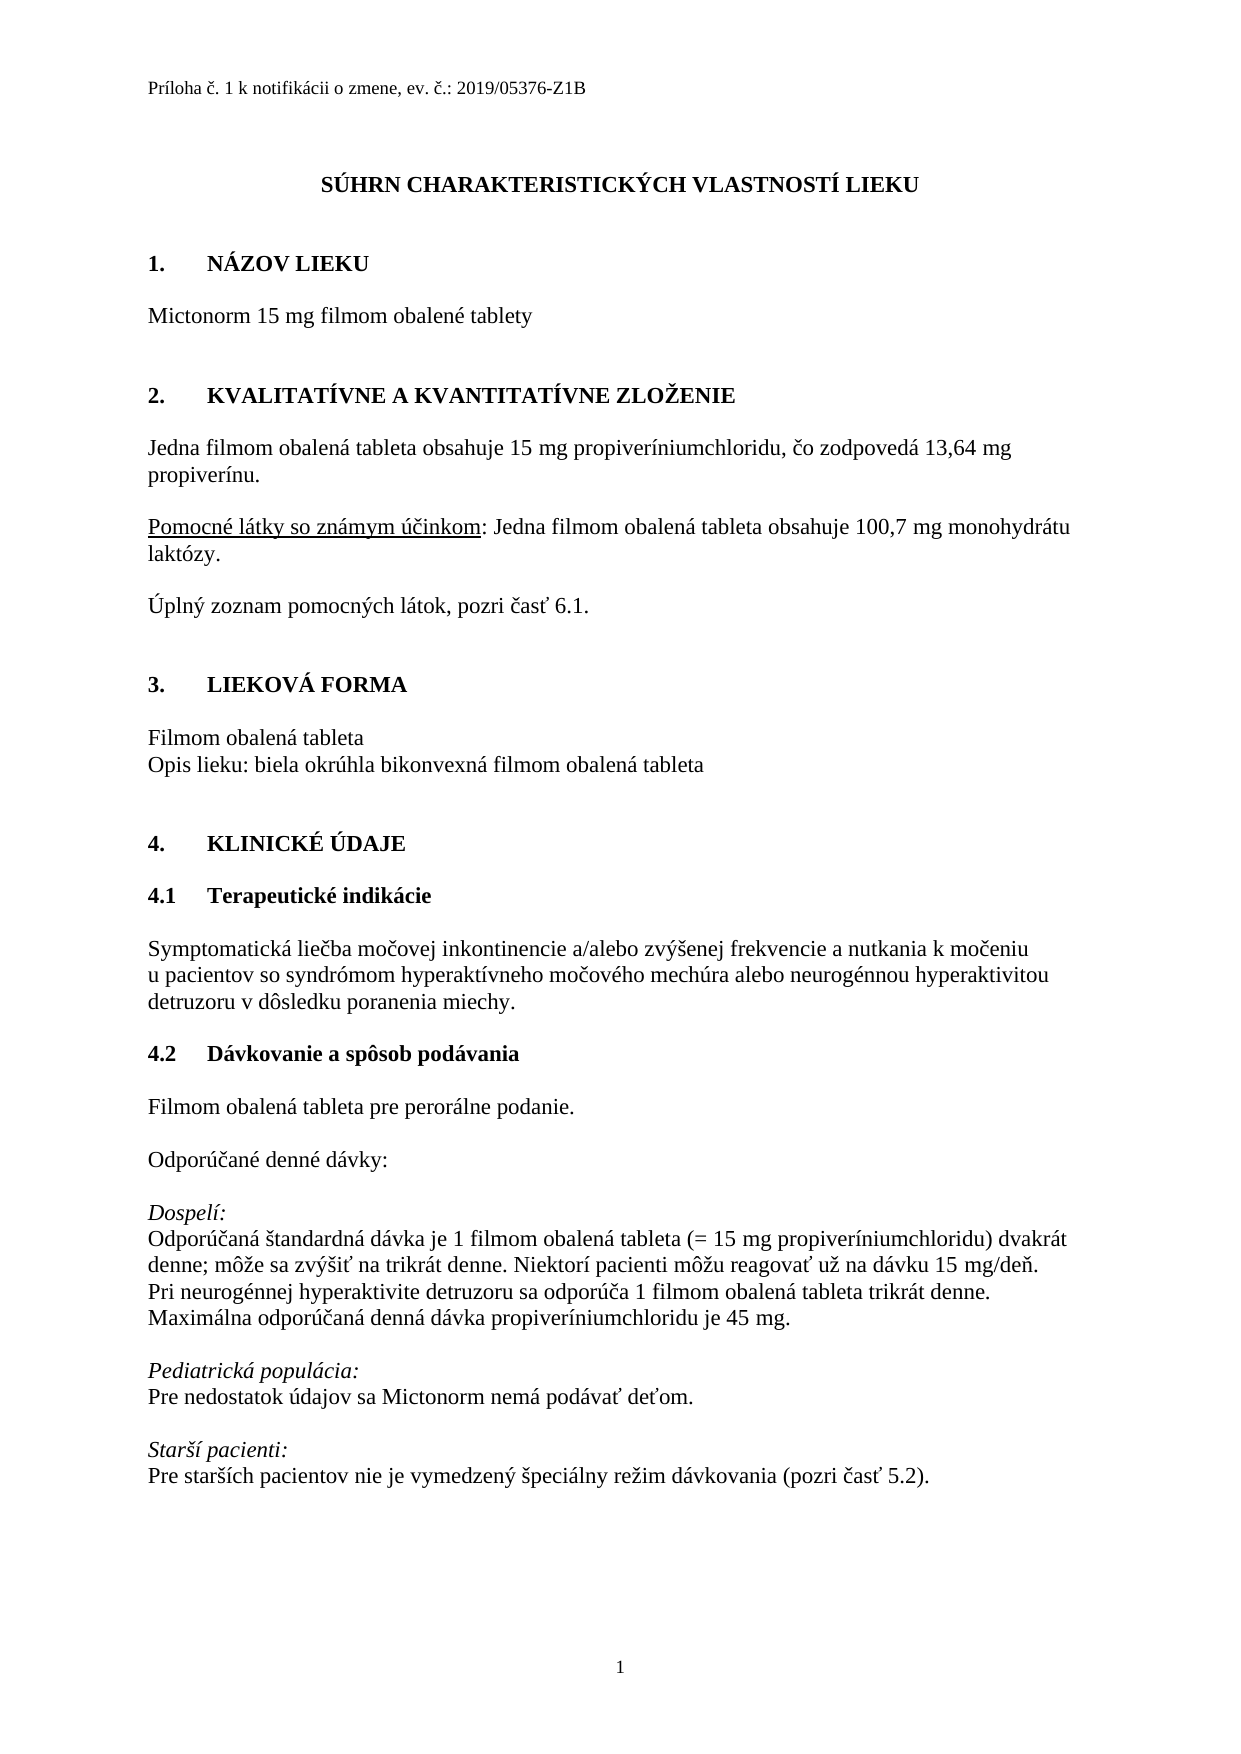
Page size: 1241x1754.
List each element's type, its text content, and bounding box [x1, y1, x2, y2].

title SÚHRN CHARAKTERISTICKÝCH VLASTNOSTÍ LIEKU [148, 171, 1092, 197]
subtitle 1. NÁZOV LIEKU [148, 250, 1092, 276]
text Filmom obalená tableta [148, 724, 1092, 751]
text Pri neurogénnej hyperaktivite detruzoru sa odporúča 1 filmom obalená tableta trikrát denne. Maximálna odporúčaná denná dávka propiveríniumchloridu je 45 mg. [148, 1278, 1092, 1330]
text 4.1 Terapeutické indikácie [148, 882, 1092, 909]
subtitle Starší pacienti: [148, 1436, 1092, 1462]
text Úplný zoznam pomocných látok, pozri časť 6.1. [148, 592, 1092, 619]
text Mictonorm 15 mg filmom obalené tablety [148, 303, 1092, 329]
text Filmom obalená tableta pre perorálne podanie. [148, 1093, 1092, 1119]
text Pomocné látky so známym účinkom: Jedna filmom obalená tableta obsahuje 100,7 mg monohydrátu laktózy. [148, 513, 1092, 566]
text Pre nedostatok údajov sa Mictonorm nemá podávať deťom. [148, 1383, 1092, 1409]
text Odporúčaná štandardná dávka je 1 filmom obalená tableta (= 15 mg propiveríniumchloridu) dvakrát denne; môže sa zvýšiť na trikrát denne. Niektorí pacienti môžu reagovať už na dávku 15 mg/deň. [148, 1225, 1092, 1278]
subtitle Dospelí: [148, 1199, 1092, 1225]
subtitle 3. LIEKOVÁ FORMA [148, 672, 1092, 698]
text Symptomatická liečba močovej inkontinencie a/alebo zvýšenej frekvencie a nutkania k močeniu u pacientov so syndrómom hyperaktívneho močového mechúra alebo neurogénnou hyperaktivitou detruzoru v dôsledku poranenia miechy. [148, 935, 1092, 1014]
text Pre starších pacientov nie je vymedzený špeciálny režim dávkovania (pozri časť 5.2). [148, 1462, 1092, 1488]
subtitle Pediatrická populácia: [148, 1357, 1092, 1383]
text Jedna filmom obalená tableta obsahuje 15 mg propiveríniumchloridu, čo zodpovedá 13,64 mg propiverínu. [148, 434, 1092, 487]
text 4.2 Dávkovanie a spôsob podávania [148, 1041, 1092, 1067]
subtitle 4. KLINICKÉ ÚDAJE [148, 830, 1092, 856]
text Odporúčané denné dávky: [148, 1146, 1092, 1172]
subtitle 2. KVALITATÍVNE A KVANTITATÍVNE ZLOŽENIE [148, 382, 1092, 408]
text Opis lieku: biela okrúhla bikonvexná filmom obalená tableta [148, 751, 1092, 777]
